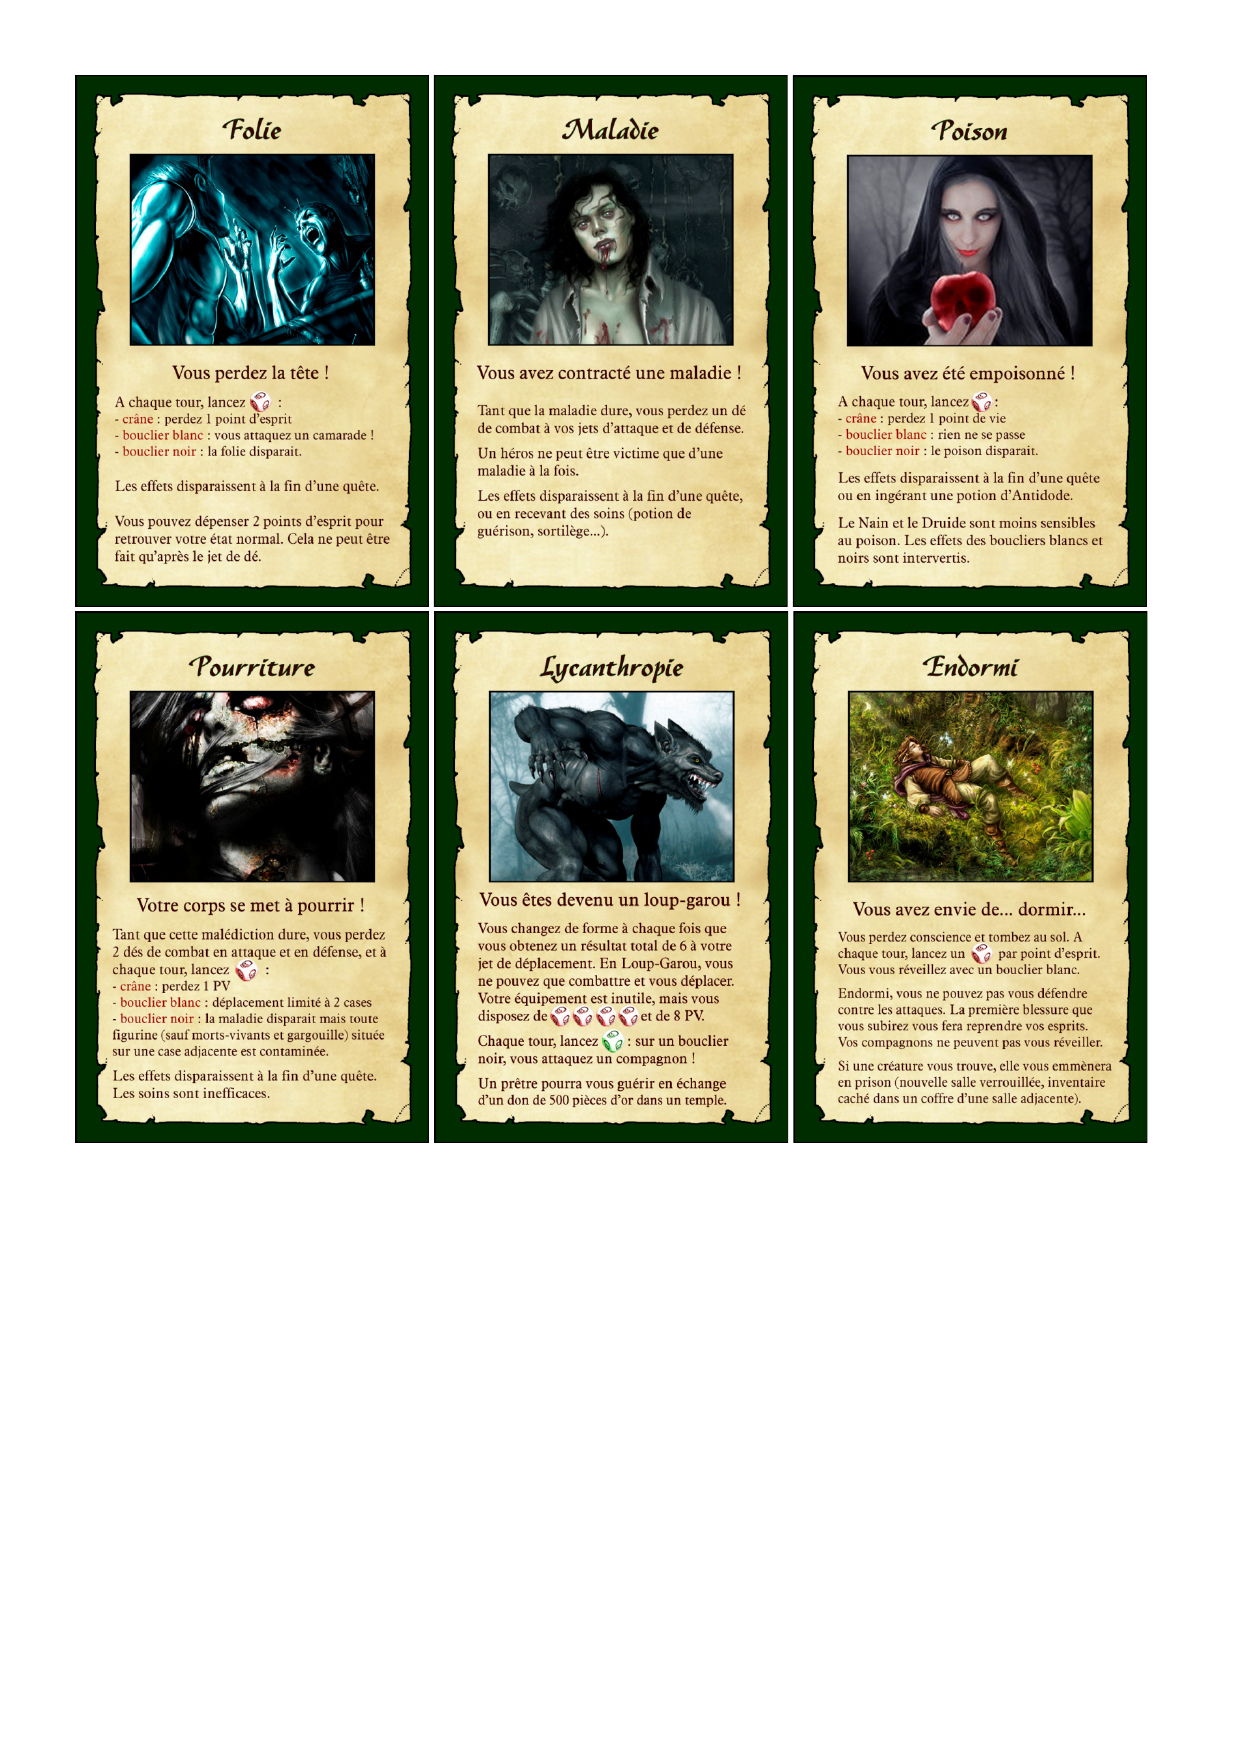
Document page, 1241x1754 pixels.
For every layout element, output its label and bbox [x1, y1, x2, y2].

picture [792, 75, 1147, 607]
picture [434, 611, 789, 1143]
picture [433, 75, 788, 607]
picture [75, 611, 429, 1143]
picture [75, 75, 429, 607]
picture [793, 611, 1148, 1143]
